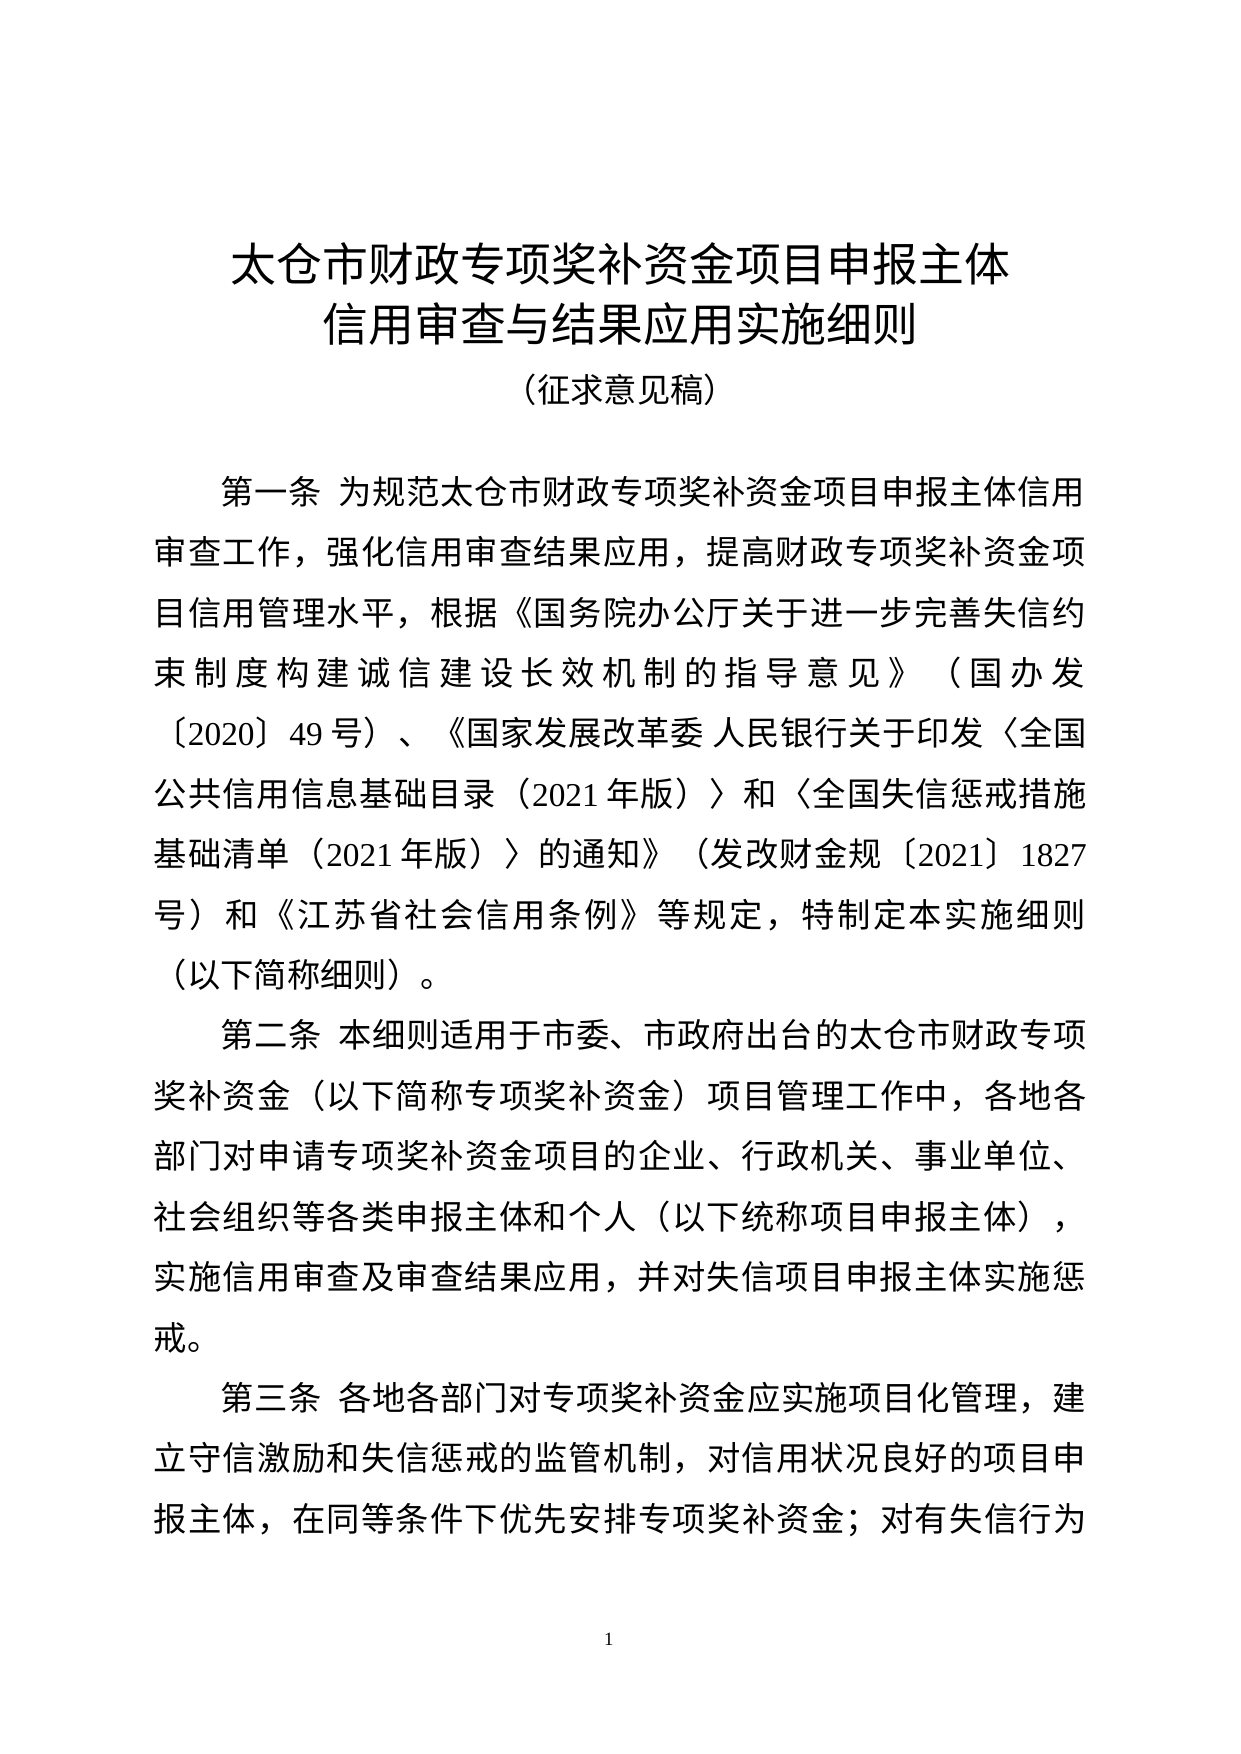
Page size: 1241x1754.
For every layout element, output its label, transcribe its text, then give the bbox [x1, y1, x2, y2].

text 太仓市财政专项奖补资金项目申报主体 [153, 233, 1087, 293]
text 第二条 本细则适用于市委、市政府出台的太仓市财政专项奖补资金（以下简称专项奖补资金）项目管理工作中，各地各部门对申请专项奖补资金项目的企业、行政机关、事业单位、社会组织等各类申报主体和个人（以下统称项目申报主体），实施信用审查及审查结果应用，并对失信项目申报主体实施惩戒。 [153, 999, 1087, 1362]
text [153, 1362, 1087, 1543]
text 第一条 为规范太仓市财政专项奖补资金项目申报主体信用审查工作，强化信用审查结果应用，提高财政专项奖补资金项目信用管理水平，根据《国务院办公厅关于进一步完善失信约束制度构建诚信建设长效机制的指导意见》（国办发〔2020〕49号）、《国家发展改革委 人民银行关于印发〈全国公共信用信息基础目录（2021年版）〉和〈全国失信惩戒措施基础清单（2021年版）〉的通知》（发改财金规〔2021〕1827号）和《江苏省社会信用条例》等规定，特制定本实施细则（以下简称细则）。 [153, 456, 1087, 999]
text 信用审查与结果应用实施细则 [153, 293, 1087, 354]
text （征求意见稿） [153, 354, 1087, 414]
